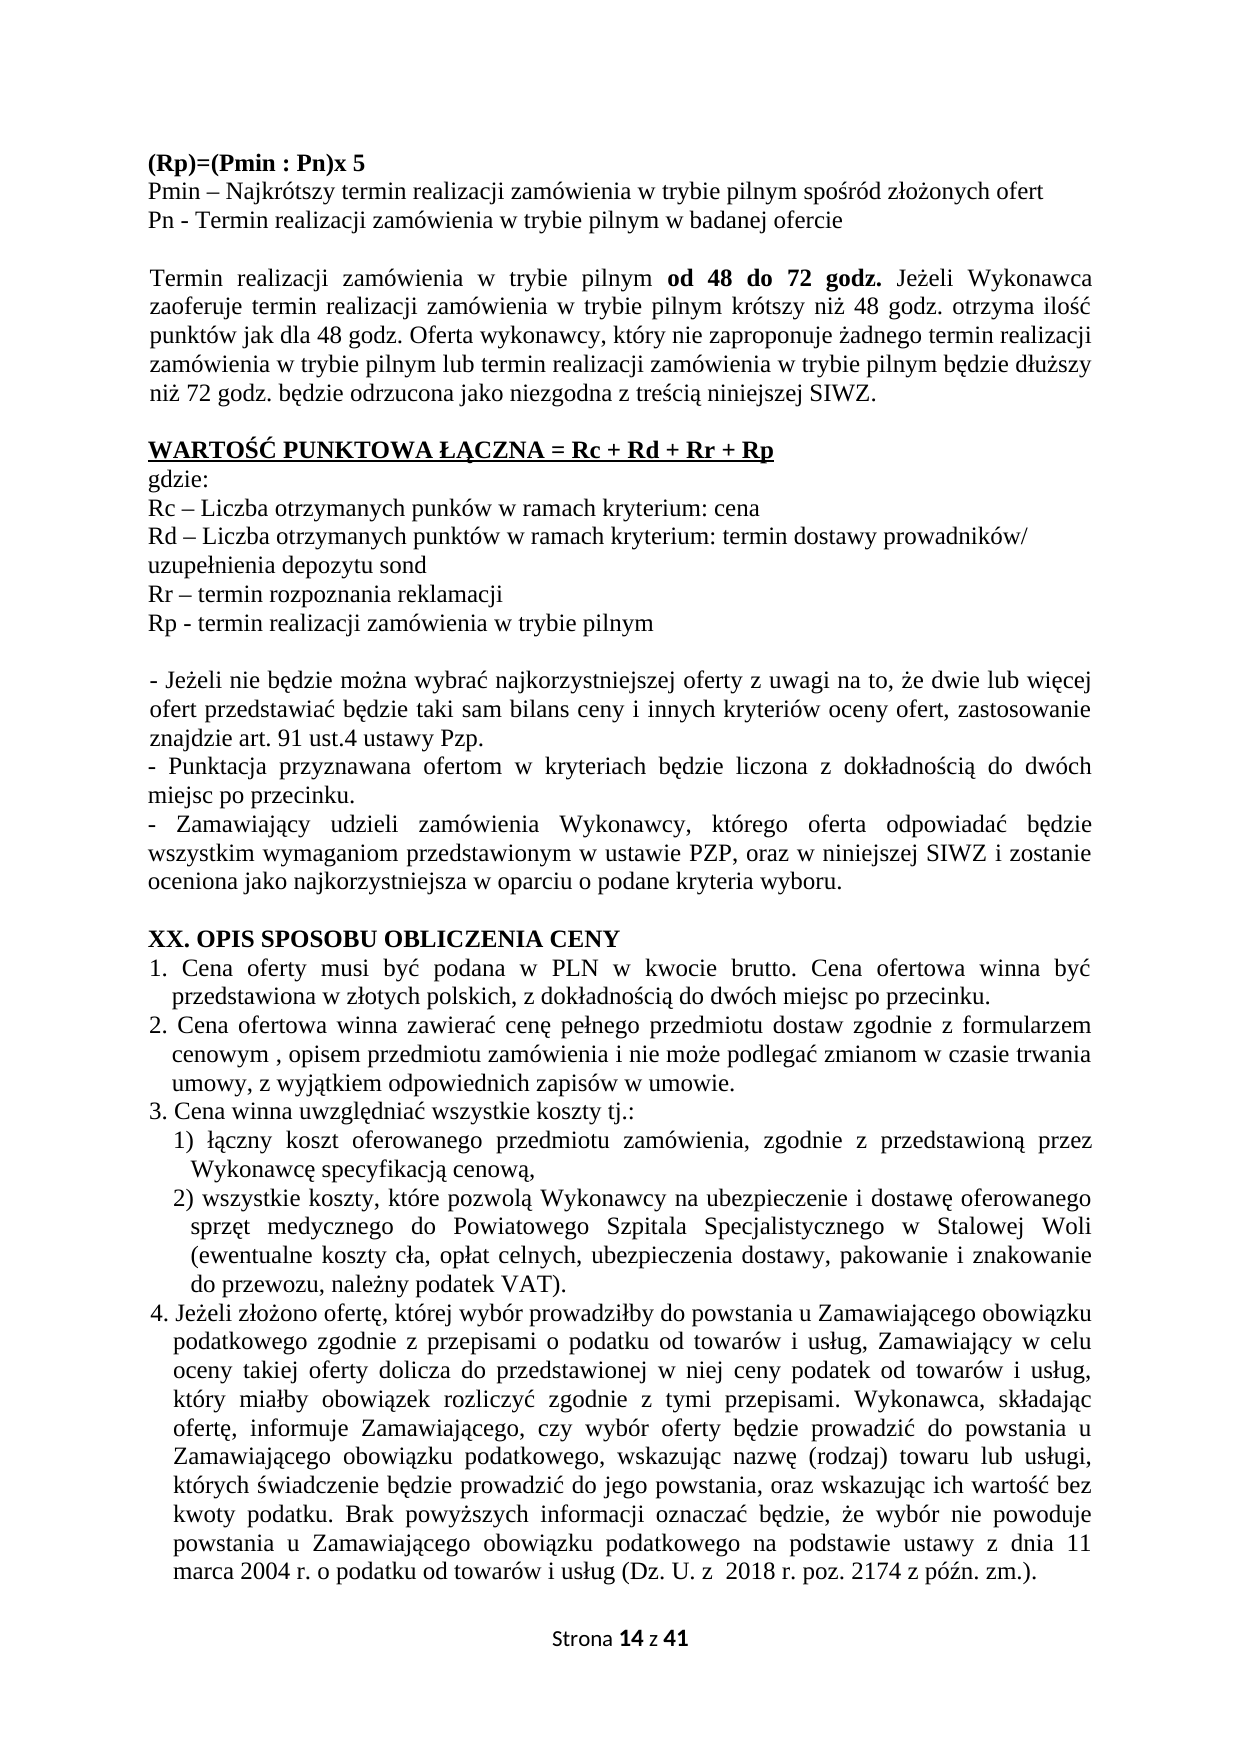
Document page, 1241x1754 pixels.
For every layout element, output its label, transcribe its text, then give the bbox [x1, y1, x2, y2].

text Pn - Termin realizacji zamówienia w trybie pilnym w badanej ofercie [148, 205, 1093, 234]
text gdzie: [148, 464, 1093, 493]
text 1. Cena oferty musi być podana w PLN w kwocie brutto. Cena ofertowa winna być przedstawiona w złotych polskich, z dokładnością do dwóch miejsc po przecinku. [149, 953, 1093, 1010]
text 2) wszystkie koszty, które pozwolą Wykonawcy na ubezpieczenie i dostawę oferowanego sprzęt medycznego do Powiatowego Szpitala Specjalistycznego w Stalowej Woli (ewentualne koszty cła, opłat celnych, ubezpieczenia dostawy, pakowanie i znakowanie do przewozu, należny podatek VAT). [173, 1183, 1093, 1298]
text 1) łączny koszt oferowanego przedmiotu zamówienia, zgodnie z przedstawioną przez Wykonawcę specyfikacją cenową, [173, 1125, 1093, 1183]
text Rd – Liczba otrzymanych punktów w ramach kryterium: termin dostawy prowadników/ uzupełnienia depozytu sond [148, 521, 1093, 579]
text 4. Jeżeli złożono ofertę, której wybór prowadziłby do powstania u Zamawiającego obowiązku podatkowego zgodnie z przepisami o podatku od towarów i usług, Zamawiający w celu oceny takiej oferty dolicza do przedstawionej w niej ceny podatek od towarów i usług, który miałby obowiązek rozliczyć zgodnie z tymi przepisami. Wykonawca, składając ofertę, informuje Zamawiającego, czy wybór oferty będzie prowadzić do powstania u Zamawiającego obowiązku podatkowego, wskazując nazwę (rodzaj) towaru lub usługi, których świadczenie będzie prowadzić do jego powstania, oraz wskazując ich wartość bez kwoty podatku. Brak powyższych informacji oznaczać będzie, że wybór nie powoduje powstania u Zamawiającego obowiązku podatkowego na podstawie ustawy z dnia 11 marca 2004 r. o podatku od towarów i usług (Dz. U. z 2018 r. poz. 2174 z późn. zm.). [150, 1298, 1093, 1585]
text Termin realizacji zamówienia w trybie pilnym od 48 do 72 godz. Jeżeli Wykonawca zaoferuje termin realizacji zamówienia w trybie pilnym krótszy niż 48 godz. otrzyma ilość punktów jak dla 48 godz. Oferta wykonawcy, który nie zaproponuje żadnego termin realizacji zamówienia w trybie pilnym lub termin realizacji zamówienia w trybie pilnym będzie dłuższy niż 72 godz. będzie odrzucona jako niezgodna z treścią niniejszej SIWZ. [149, 263, 1093, 406]
text Rr – termin rozpoznania reklamacji [148, 579, 1093, 608]
text - Zamawiający udzieli zamówienia Wykonawcy, którego oferta odpowiadać będzie wszystkim wymaganiom przedstawionym w ustawie PZP, oraz w niniejszej SIWZ i zostanie oceniona jako najkorzystniejsza w oparciu o podane kryteria wyboru. [148, 809, 1093, 895]
text Rc – Liczba otrzymanych punków w ramach kryterium: cena [148, 493, 1093, 521]
text - Punktacja przyznawana ofertom w kryteriach będzie liczona z dokładnością do dwóch miejsc po przecinku. [148, 751, 1093, 809]
text XX. OPIS SPOSOBU OBLICZENIA CENY [148, 924, 1093, 953]
text - Jeżeli nie będzie można wybrać najkorzystniejszej oferty z uwagi na to, że dwie lub więcej ofert przedstawiać będzie taki sam bilans ceny i innych kryteriów oceny ofert, zastosowanie znajdzie art. 91 ust.4 ustawy Pzp. [149, 665, 1093, 751]
text 3. Cena winna uwzględniać wszystkie koszty tj.: [149, 1096, 1093, 1125]
text Pmin – Najkrótszy termin realizacji zamówienia w trybie pilnym spośród złożonych ofert [148, 176, 1093, 205]
text (Rp)=(Pmin : Pn)x 5 [148, 148, 1093, 176]
text Rp - termin realizacji zamówienia w trybie pilnym [148, 608, 1093, 636]
text 2. Cena ofertowa winna zawierać cenę pełnego przedmiotu dostaw zgodnie z formularzem cenowym , opisem przedmiotu zamówienia i nie może podlegać zmianom w czasie trwania umowy, z wyjątkiem odpowiednich zapisów w umowie. [149, 1010, 1093, 1096]
text WARTOŚĆ PUNKTOWA ŁĄCZNA = Rc + Rd + Rr + Rp [148, 435, 1093, 464]
